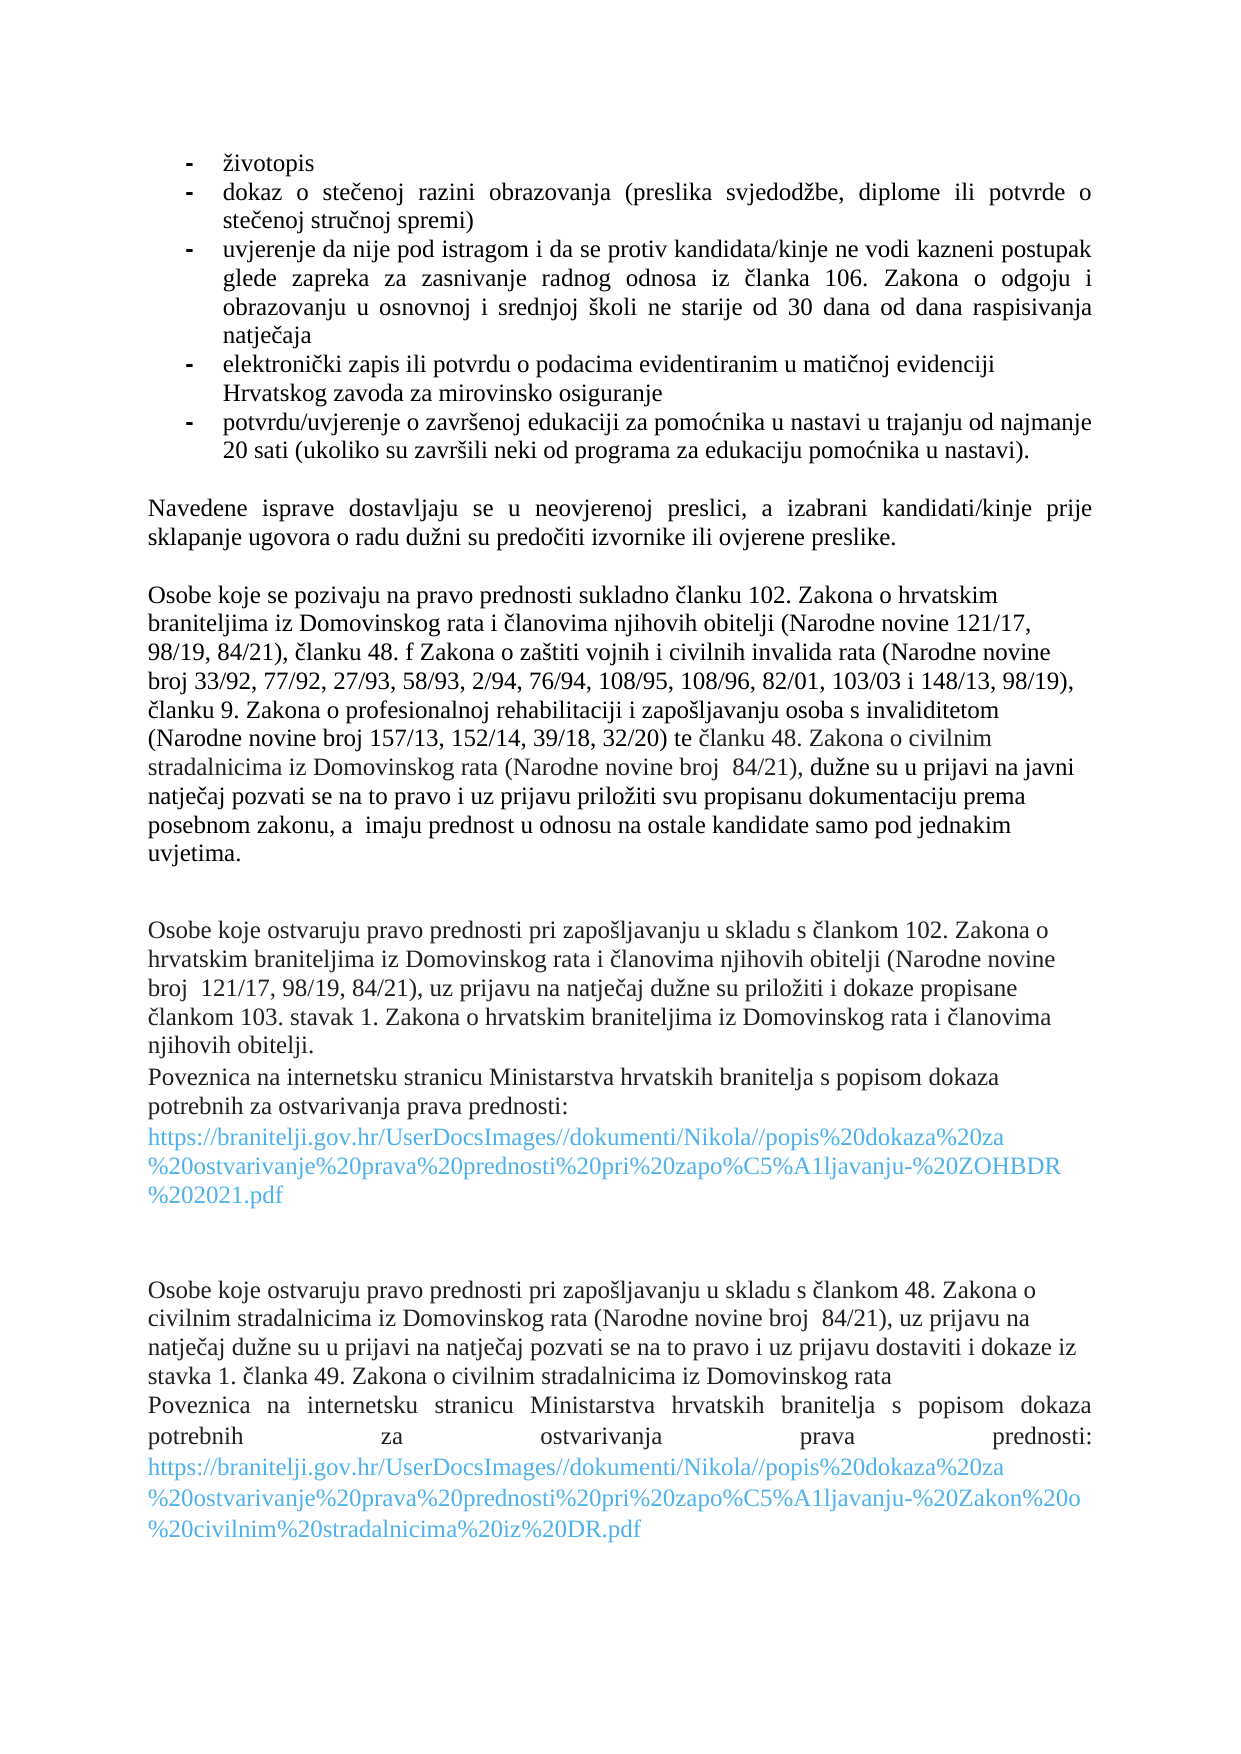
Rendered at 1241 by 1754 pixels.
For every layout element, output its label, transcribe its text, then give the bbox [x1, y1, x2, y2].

list životopis [185, 148, 1093, 176]
text Osobe koje se pozivaju na pravo prednosti sukladno članku 102. Zakona o hrvatskim braniteljima iz Domovinskog rata i članovima njihovih obitelji (Narodne novine 121/17, 98/19, 84/21), članku 48. f Zakona o zaštiti vojnih i civilnih invalida rata (Narodne novine broj 33/92, 77/92, 27/93, 58/93, 2/94, 76/94, 108/95, 108/96, 82/01, 103/03 i 148/13, 98/19), članku 9. Zakona o profesionalnoj rehabilitaciji i zapošljavanju osoba s invaliditetom (Narodne novine broj 157/13, 152/14, 39/18, 32/20) te članku 48. Zakona o civilnim stradalnicima iz Domovinskog rata (Narodne novine broj 84/21), dužne su u prijavi na javni natječaj pozvati se na to pravo i uz prijavu priložiti svu propisanu dokumentaciju prema posebnom zakonu, a imaju prednost u odnosu na ostale kandidate samo pod jednakim uvjetima. [148, 580, 1093, 867]
text Poveznica na internetsku stranicu Ministarstva hrvatskih branitelja s popisom dokaza potrebnih za ostvarivanja prava prednosti: [148, 1062, 1093, 1120]
list potvrdu/uvjerenje o završenoj edukaciji za pomoćnika u nastavi u trajanju od najmanje 20 sati (ukoliko su završili neki od programa za edukaciju pomoćnika u nastavi). [185, 407, 1093, 464]
text Osobe koje ostvaruju pravo prednosti pri zapošljavanju u skladu s člankom 48. Zakona o civilnim stradalnicima iz Domovinskog rata (Narodne novine broj 84/21), uz prijavu na natječaj dužne su u prijavi na natječaj pozvati se na to pravo i uz prijavu dostaviti i dokaze iz stavka 1. članka 49. Zakona o civilnim stradalnicima iz Domovinskog rata [148, 1275, 1093, 1390]
text Poveznica na internetsku stranicu Ministarstva hrvatskih branitelja s popisom dokaza potrebnih za ostvarivanja prava prednosti: https://branitelji.gov.hr/UserDocsImages//dokumenti/Nikola//popis%20dokaza%20za%20ostvarivanje%20prava%20prednosti%20pri%20zapo%C5%A1ljavanju-%20Zakon%20o%20civilnim%20stradalnicima%20iz%20DR.pdf [148, 1390, 1093, 1543]
list dokaz o stečenoj razini obrazovanja (preslika svjedodžbe, diplome ili potvrde o stečenoj stručnoj spremi) [185, 176, 1093, 234]
text https://branitelji.gov.hr/UserDocsImages//dokumenti/Nikola//popis%20dokaza%20za%20ostvarivanje%20prava%20prednosti%20pri%20zapo%C5%A1ljavanju-%20ZOHBDR%202021.pdf [148, 1122, 1093, 1209]
list elektronički zapis ili potvrdu o podacima evidentiranim u matičnoj evidenciji Hrvatskog zavoda za mirovinsko osiguranje [185, 349, 1093, 407]
text Navedene isprave dostavljaju se u neovjerenoj preslici, a izabrani kandidati/kinje prije sklapanje ugovora o radu dužni su predočiti izvornike ili ovjerene preslike. [148, 493, 1093, 551]
text Osobe koje ostvaruju pravo prednosti pri zapošljavanju u skladu s člankom 102. Zakona o hrvatskim braniteljima iz Domovinskog rata i članovima njihovih obitelji (Narodne novine broj 121/17, 98/19, 84/21), uz prijavu na natječaj dužne su priložiti i dokaze propisane člankom 103. stavak 1. Zakona o hrvatskim braniteljima iz Domovinskog rata i članovima njihovih obitelji. [148, 916, 1093, 1059]
list uvjerenje da nije pod istragom i da se protiv kandidata/kinje ne vodi kazneni postupak glede zapreka za zasnivanje radnog odnosa iz članka 106. Zakona o odgoju i obrazovanju u osnovnoj i srednjoj školi ne starije od 30 dana od dana raspisivanja natječaja [185, 234, 1093, 349]
